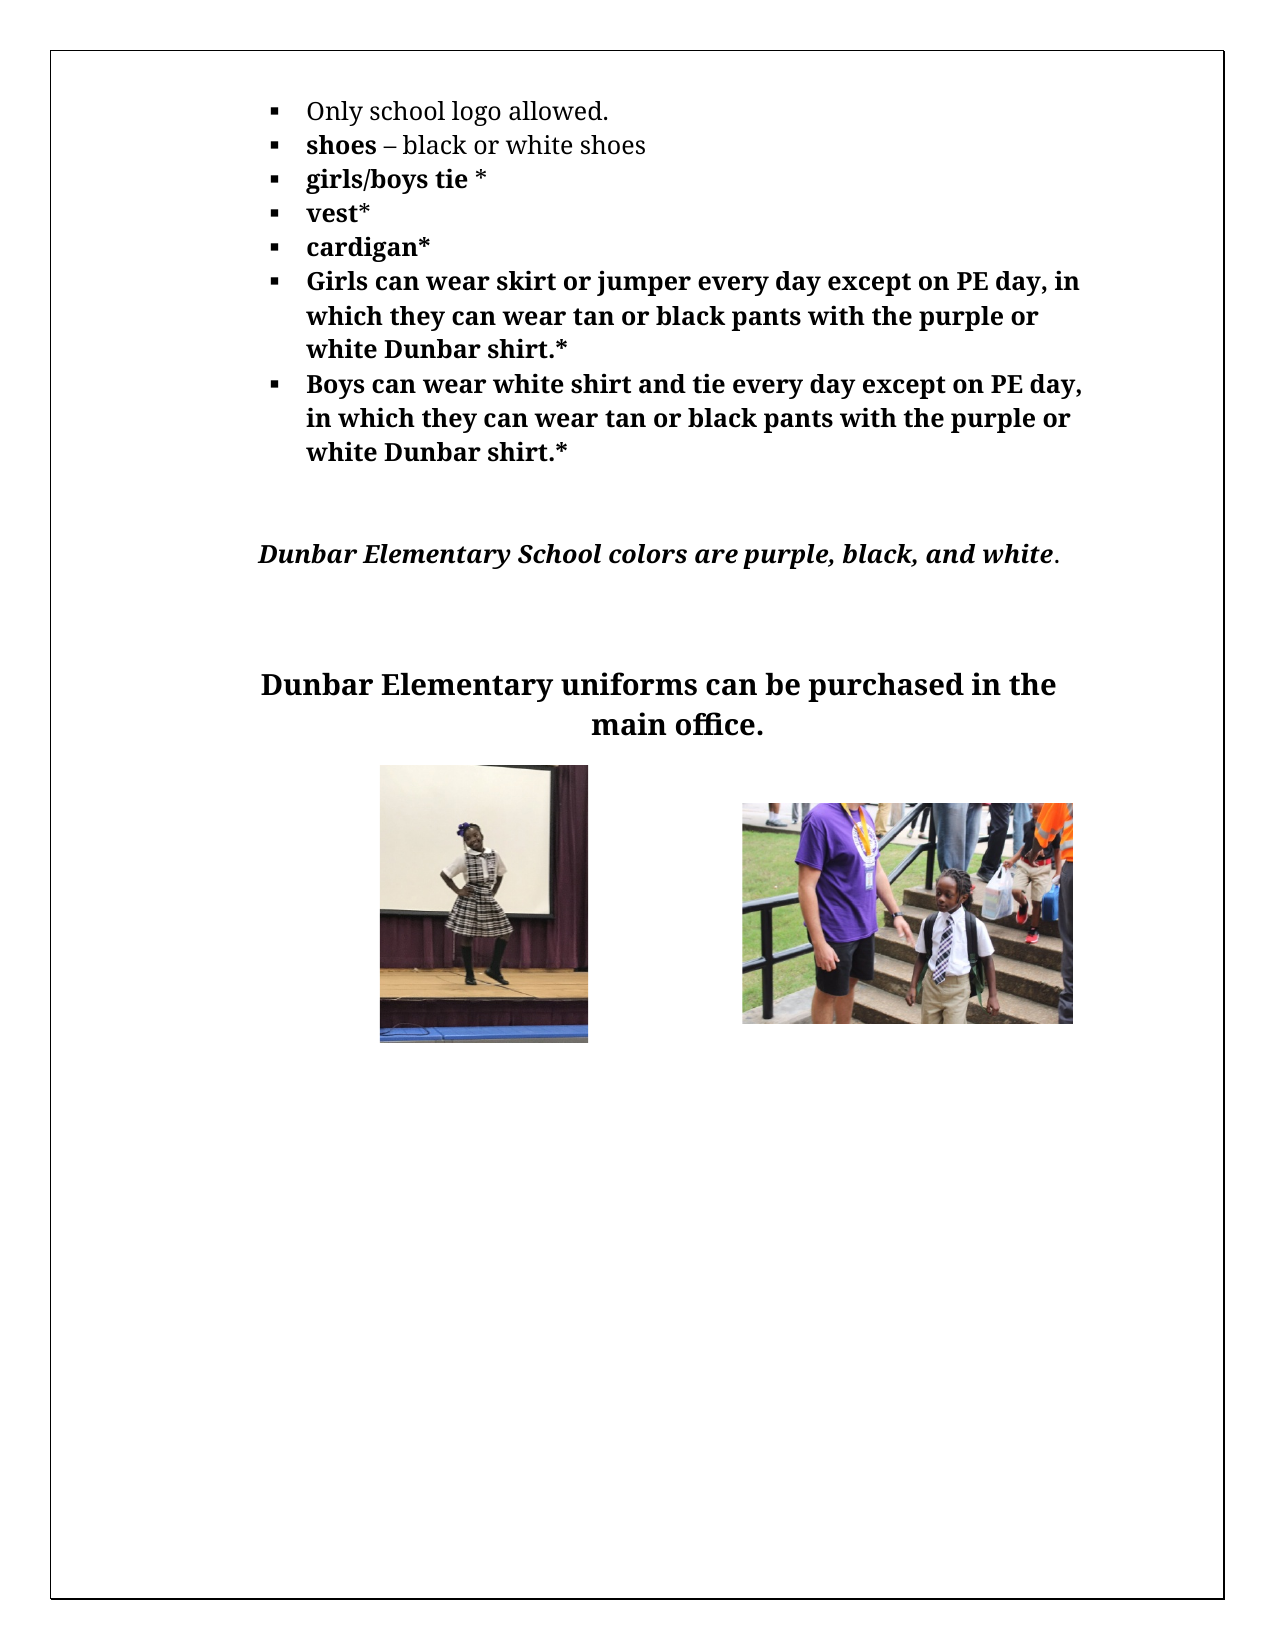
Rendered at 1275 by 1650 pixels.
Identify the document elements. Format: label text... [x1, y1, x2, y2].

list Boys can wear white shirt and tie every day except on PE day, in which they can wear tan or black pants with the purple or white Dunbar shirt.* [269, 366, 1086, 468]
picture [379, 765, 589, 1043]
list vest* [269, 196, 1086, 230]
list Only school logo allowed. [269, 94, 1086, 128]
text Dunbar Elementary uniforms can be purchased in the main office. [231, 664, 1086, 744]
list cardigan* [269, 230, 1086, 264]
list girls/boys tie * [269, 162, 1086, 196]
list Girls can wear skirt or jumper every day except on PE day, in which they can wear tan or black pants with the purple or white Dunbar shirt.* [269, 264, 1086, 366]
list shoes – black or white shoes [269, 128, 1086, 162]
picture [742, 803, 1073, 1024]
text Dunbar Elementary School colors are purple, black, and white. [231, 537, 1086, 571]
